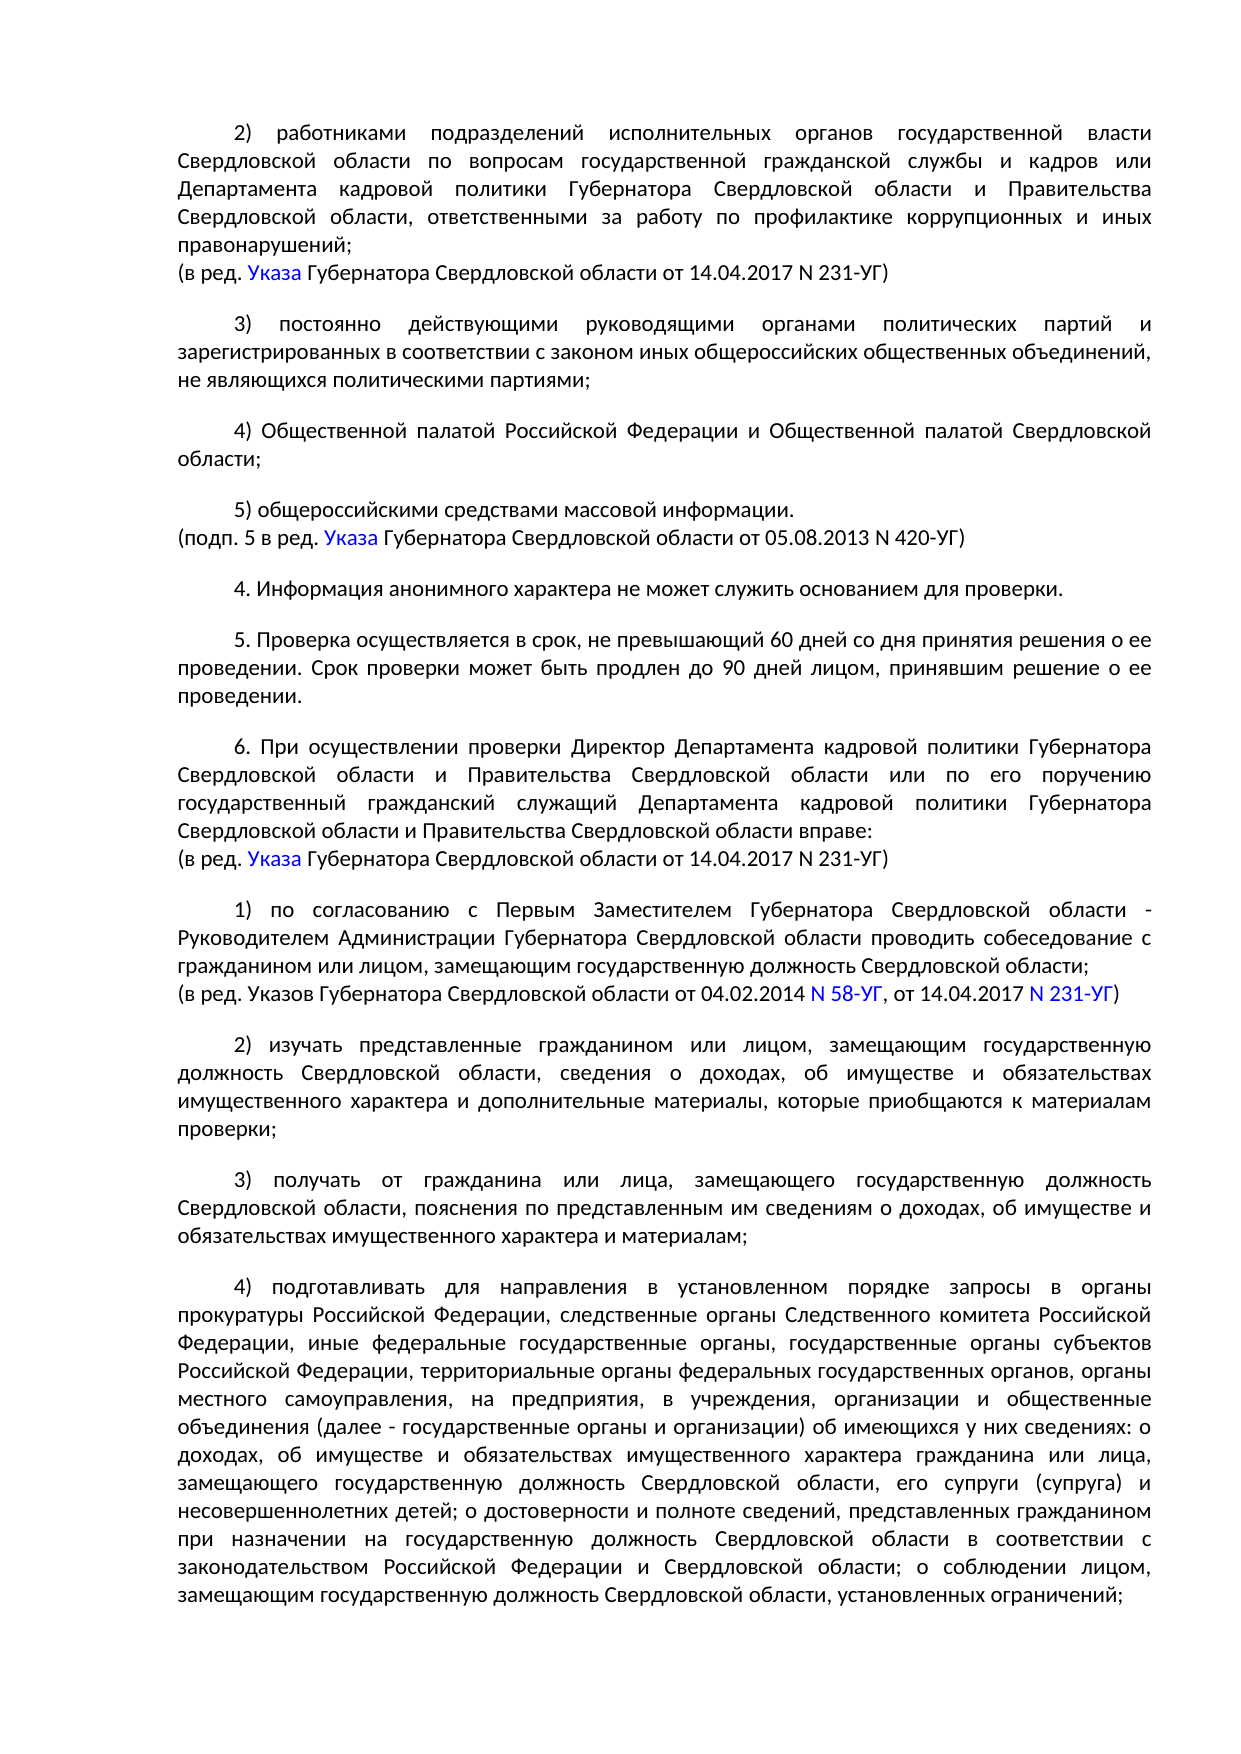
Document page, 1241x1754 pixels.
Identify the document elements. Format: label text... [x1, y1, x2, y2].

text (в ред. Указов Губернатора Свердловской области от 04.02.2014 N 58-УГ, от 14.04.2017 N 231-УГ) [177, 979, 1152, 1007]
text 3) постоянно действующими руководящими органами политических партий и зарегистрированных в соответствии с законом иных общероссийских общественных объединений, не являющихся политическими партиями; [177, 309, 1152, 393]
text 4. Информация анонимного характера не может служить основанием для проверки. [177, 574, 1152, 602]
text (в ред. Указа Губернатора Свердловской области от 14.04.2017 N 231-УГ) [177, 258, 1152, 286]
text 3) получать от гражданина или лица, замещающего государственную должность Свердловской области, пояснения по представленным им сведениям о доходах, об имуществе и обязательствах имущественного характера и материалам; [177, 1165, 1152, 1249]
text 2) работниками подразделений исполнительных органов государственной власти Свердловской области по вопросам государственной гражданской службы и кадров или Департамента кадровой политики Губернатора Свердловской области и Правительства Свердловской области, ответственными за работу по профилактике коррупционных и иных правонарушений; [177, 118, 1152, 258]
text 5. Проверка осуществляется в срок, не превышающий 60 дней со дня принятия решения о ее проведении. Срок проверки может быть продлен до 90 дней лицом, принявшим решение о ее проведении. [177, 625, 1152, 709]
text 4) Общественной палатой Российской Федерации и Общественной палатой Свердловской области; [177, 416, 1152, 472]
text 4) подготавливать для направления в установленном порядке запросы в органы прокуратуры Российской Федерации, следственные органы Следственного комитета Российской Федерации, иные федеральные государственные органы, государственные органы субъектов Российской Федерации, территориальные органы федеральных государственных органов, органы местного самоуправления, на предприятия, в учреждения, организации и общественные объединения (далее - государственные органы и организации) об имеющихся у них сведениях: о доходах, об имуществе и обязательствах имущественного характера гражданина или лица, замещающего государственную должность Свердловской области, его супруги (супруга) и несовершеннолетних детей; о достоверности и полноте сведений, представленных гражданином при назначении на государственную должность Свердловской области в соответствии с законодательством Российской Федерации и Свердловской области; о соблюдении лицом, замещающим государственную должность Свердловской области, установленных ограничений; [177, 1272, 1152, 1608]
text 5) общероссийскими средствами массовой информации. [177, 495, 1152, 523]
text 1) по согласованию с Первым Заместителем Губернатора Свердловской области - Руководителем Администрации Губернатора Свердловской области проводить собеседование с гражданином или лицом, замещающим государственную должность Свердловской области; [177, 895, 1152, 979]
text (подп. 5 в ред. Указа Губернатора Свердловской области от 05.08.2013 N 420-УГ) [177, 523, 1152, 551]
text 6. При осуществлении проверки Директор Департамента кадровой политики Губернатора Свердловской области и Правительства Свердловской области или по его поручению государственный гражданский служащий Департамента кадровой политики Губернатора Свердловской области и Правительства Свердловской области вправе: [177, 732, 1152, 844]
text (в ред. Указа Губернатора Свердловской области от 14.04.2017 N 231-УГ) [177, 844, 1152, 872]
text 2) изучать представленные гражданином или лицом, замещающим государственную должность Свердловской области, сведения о доходах, об имуществе и обязательствах имущественного характера и дополнительные материалы, которые приобщаются к материалам проверки; [177, 1030, 1152, 1142]
